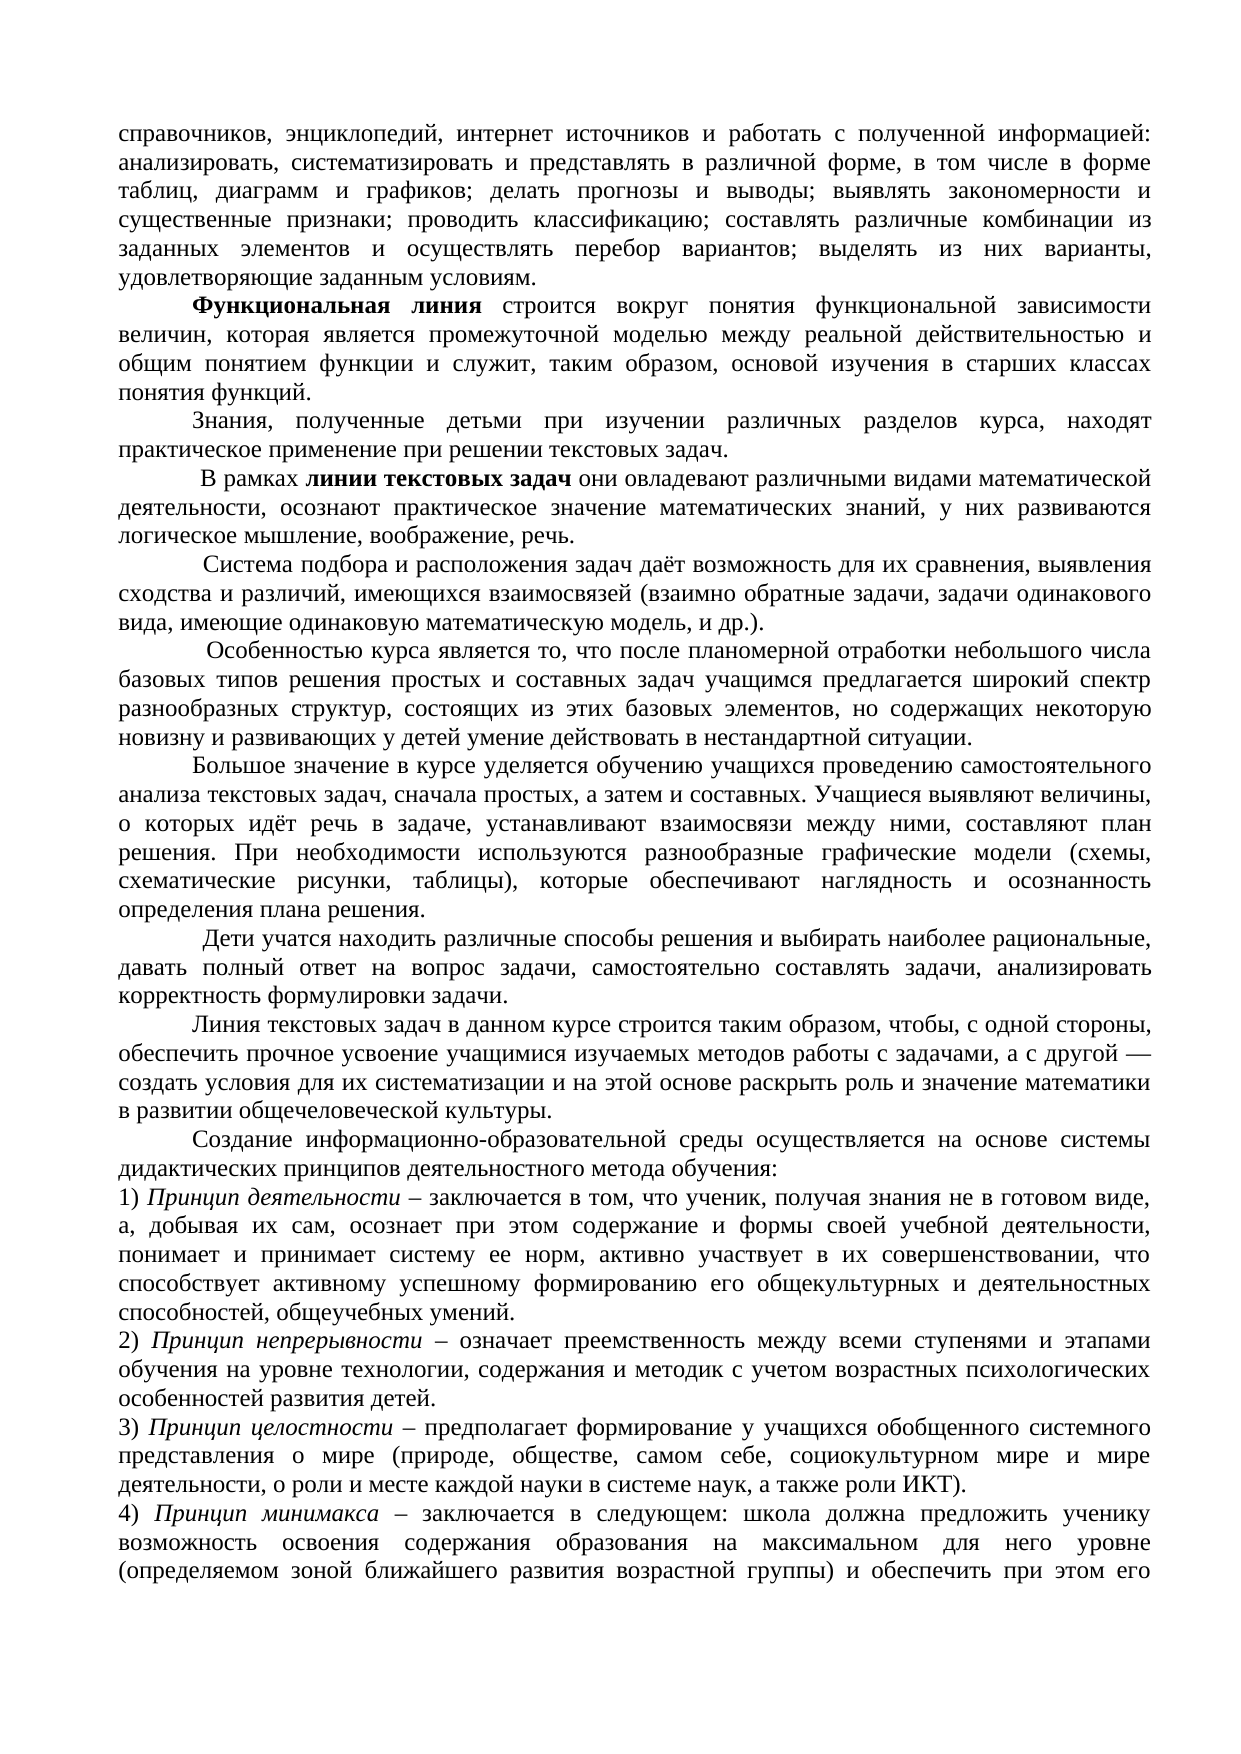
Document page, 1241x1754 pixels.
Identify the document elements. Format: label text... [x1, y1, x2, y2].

text Особенностью курса является то, что после планомерной отработки небольшого числа базовых типов решения простых и составных задач учащимся предлагается широкий спектр разнообразных структур, состоящих из этих базовых элементов, но содержащих некоторую новизну и развивающих у детей умение действовать в нестандартной ситуации. [118, 636, 1152, 751]
text Дети учатся находить различные способы решения и выбирать наиболее рациональные, давать полный ответ на вопрос задачи, самостоятельно составлять задачи, анализировать корректность формулировки задачи. [118, 923, 1152, 1009]
text 1) Принцип деятельности – заключается в том, что ученик, получая знания не в готовом виде, а, добывая их сам, осознает при этом содержание и формы своей учебной деятельности, понимает и принимает систему ее норм, активно участвует в их совершенствовании, что способствует активному успешному формированию его общекультурных и деятельностных способностей, общеучебных умений. [118, 1182, 1152, 1326]
text Создание информационно-образовательной среды осуществляется на основе системы дидактических принципов деятельностного метода обучения: [118, 1124, 1152, 1182]
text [118, 118, 1152, 291]
text Большое значение в курсе уделяется обучению учащихся проведению самостоятельного анализа текстовых задач, сначала простых, а затем и составных. Учащиеся выявляют величины, о которых идёт речь в задаче, устанавливают взаимосвязи между ними, составляют план решения. При необходимости используются разнообразные графические модели (схемы, схематические рисунки, таблицы), которые обеспечивают наглядность и осознанность определения плана решения. [118, 751, 1152, 923]
text Линия текстовых задач в данном курсе строится таким образом, чтобы, с одной стороны, обеспечить прочное усвоение учащимися изучаемых методов работы с задачами, а с другой — создать условия для их систематизации и на этой основе раскрыть роль и значение математики в развитии общечеловеческой культуры. [118, 1009, 1152, 1124]
text Система подбора и расположения задач даёт возможность для их сравнения, выявления сходства и различий, имеющихся взаимосвязей (взаимно обратные задачи, задачи одинакового вида, имеющие одинаковую математическую модель, и др.). [118, 549, 1152, 636]
text Функциональная линия строится вокруг понятия функциональной зависимости величин, которая является промежуточной моделью между реальной действительностью и общим понятием функции и служит, таким образом, основой изучения в старших классах понятия функций. [118, 291, 1152, 406]
text 3) Принцип целостности – предполагает формирование у учащихся обобщенного системного представления о мире (природе, обществе, самом себе, социокультурном мире и мире деятельности, о роли и месте каждой науки в системе наук, а также роли ИКТ). [118, 1412, 1152, 1498]
text Знания, полученные детьми при изучении различных разделов курса, находят практическое применение при решении текстовых задач. [118, 406, 1152, 463]
text В рамках линии текстовых задач они овладевают различными видами математической деятельности, осознают практическое значение математических знаний, у них развиваются логическое мышление, воображение, речь. [118, 463, 1152, 549]
text 2) Принцип непрерывности – означает преемственность между всеми ступенями и этапами обучения на уровне технологии, содержания и методик с учетом возрастных психологических особенностей развития детей. [118, 1326, 1152, 1412]
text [118, 1498, 1152, 1584]
